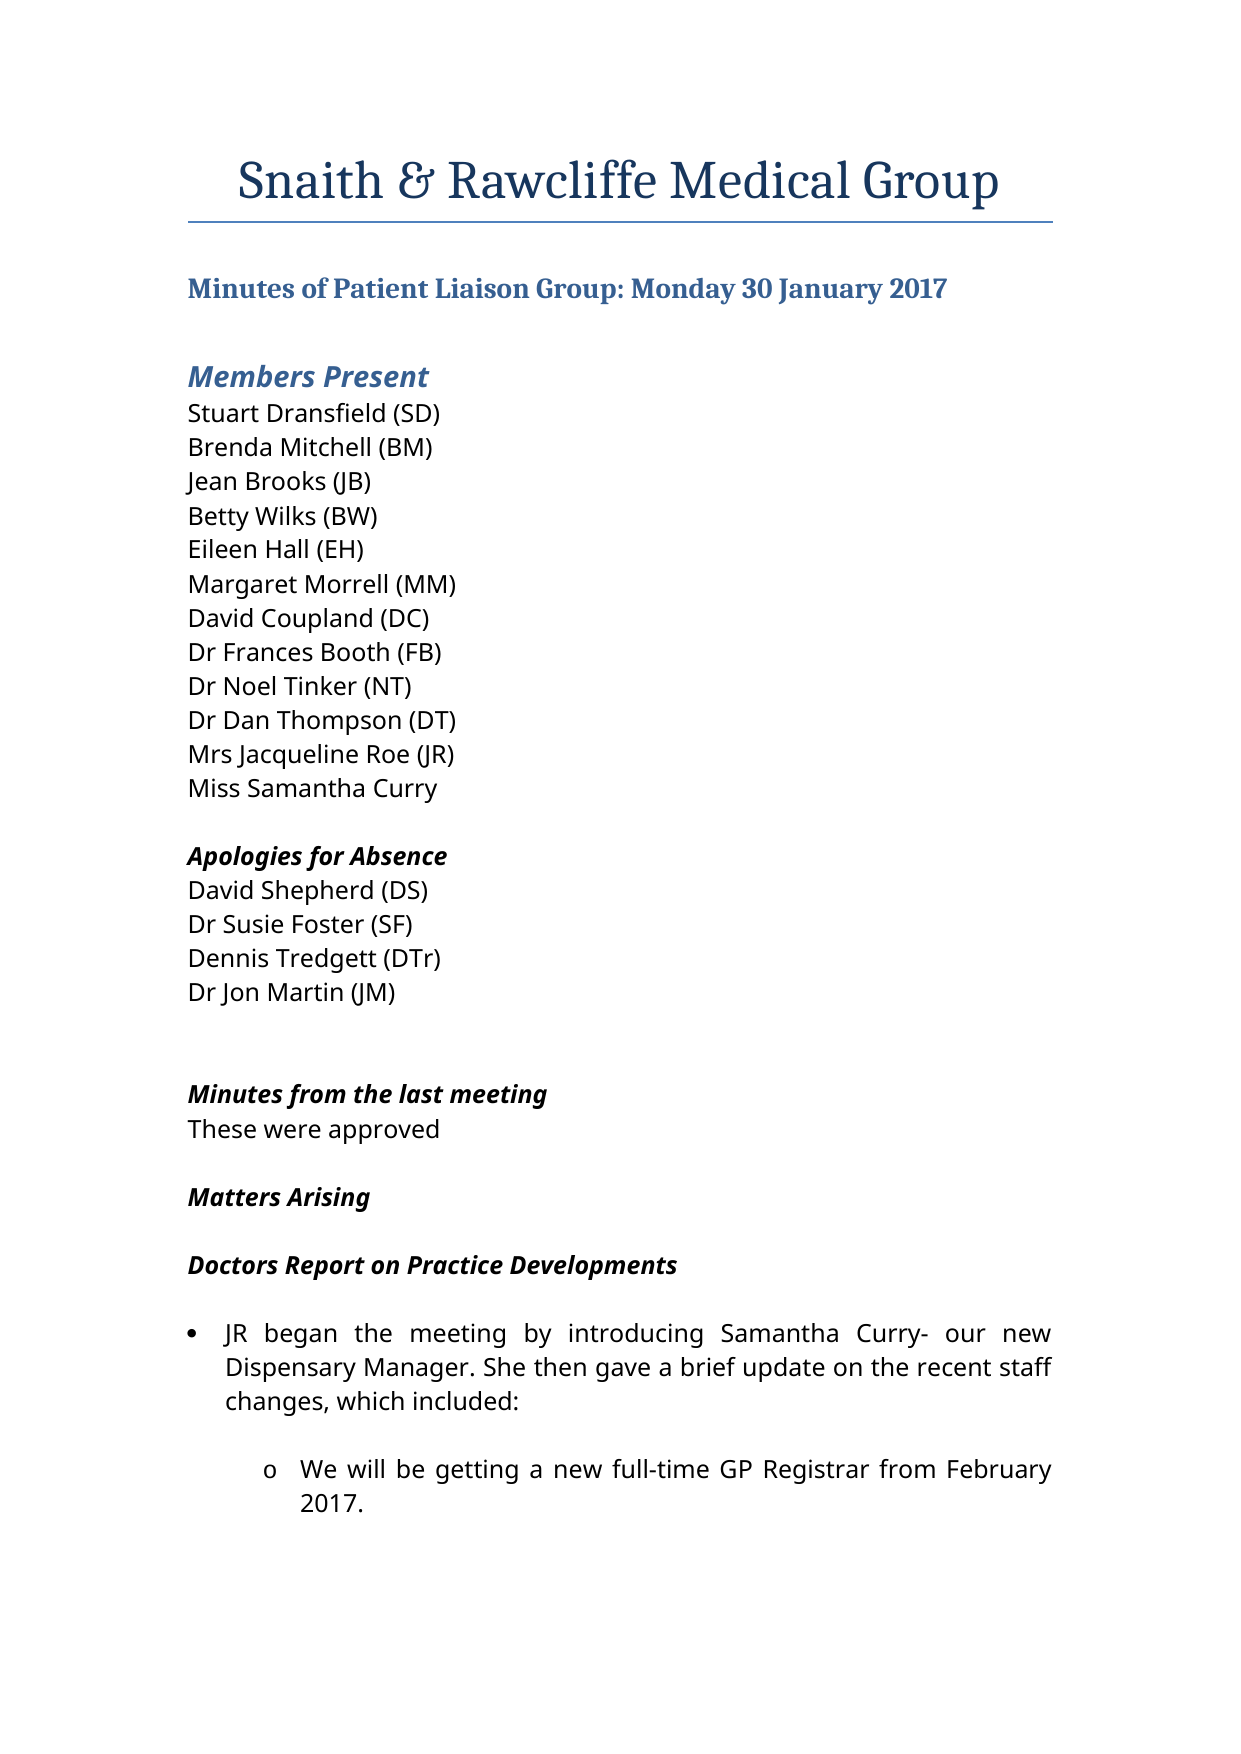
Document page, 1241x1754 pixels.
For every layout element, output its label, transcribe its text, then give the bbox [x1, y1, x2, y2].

subtitle Minutes of Patient Liaison Group: Monday 30 January 2017 [187, 273, 1053, 306]
text Dennis Tredgett (DTr) [187, 941, 1053, 975]
title Snaith & Rawcliffe Medical Group [187, 150, 1053, 223]
text Dr Susie Foster (SF) [187, 907, 1053, 941]
text Doctors Report on Practice Developments [187, 1247, 1053, 1282]
text David Coupland (DC) [187, 600, 1053, 634]
text Margaret Morrell (MM) [187, 566, 1053, 600]
text Dr Noel Tinker (NT) [187, 668, 1053, 702]
subtitle Members Present [187, 356, 1053, 396]
text Betty Wilks (BW) [187, 498, 1053, 532]
text Stuart Dransfield (SD) [187, 396, 1053, 430]
text Dr Frances Booth (FB) [187, 634, 1053, 668]
list JR began the meeting by introducing Samantha Curry- our new Dispensary Manager. She then gave a brief update on the recent staff changes, which included: [187, 1316, 1053, 1418]
text Minutes from the last meeting [187, 1077, 1053, 1111]
text David Shepherd (DS) [187, 873, 1053, 907]
text These were approved [187, 1111, 1053, 1145]
list We will be getting a new full-time GP Registrar from February 2017. [262, 1452, 1053, 1520]
text Mrs Jacqueline Roe (JR) [187, 737, 1053, 771]
text Miss Samantha Curry [187, 771, 1053, 805]
text Dr Dan Thompson (DT) [187, 702, 1053, 737]
text Dr Jon Martin (JM) [187, 975, 1053, 1009]
text Brenda Mitchell (BM) [187, 430, 1053, 464]
text Jean Brooks (JB) [187, 464, 1053, 498]
text Apologies for Absence [187, 839, 1053, 873]
text Matters Arising [187, 1179, 1053, 1213]
text Eileen Hall (EH) [187, 532, 1053, 566]
